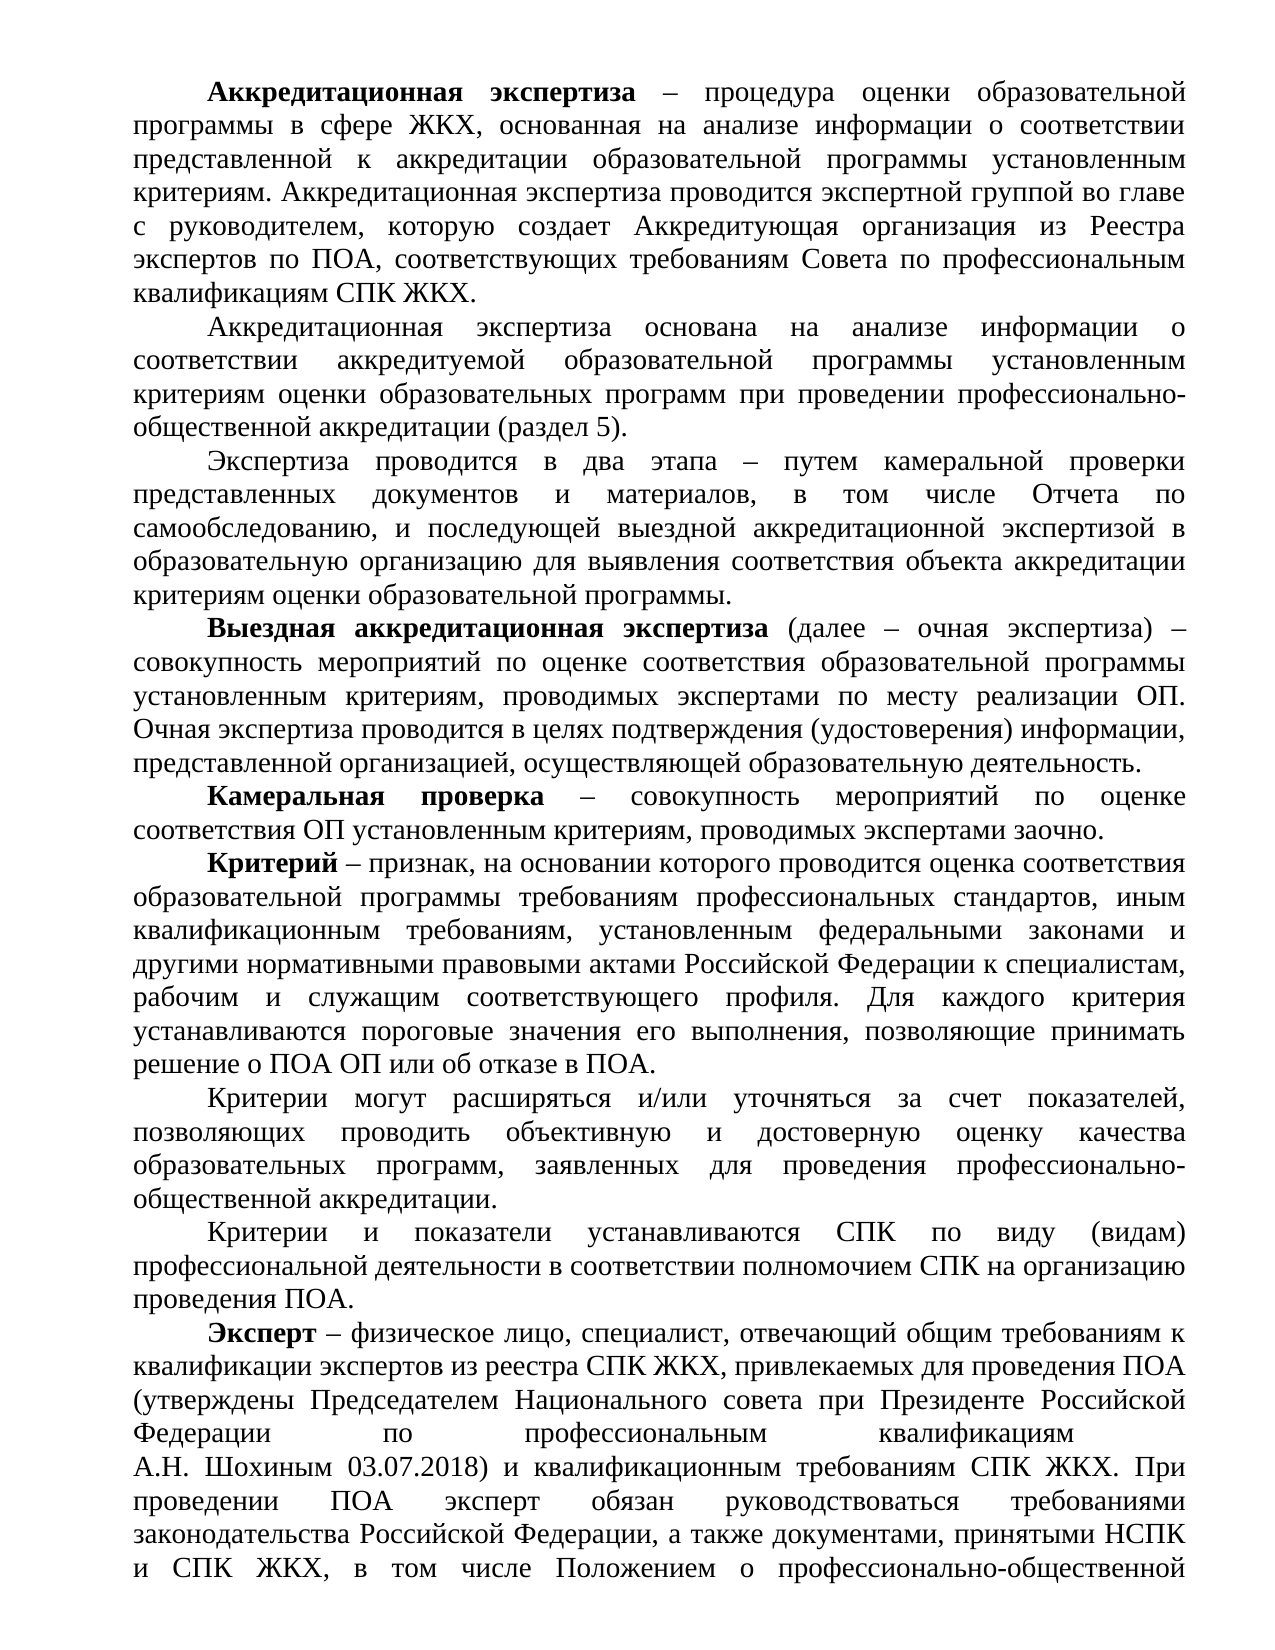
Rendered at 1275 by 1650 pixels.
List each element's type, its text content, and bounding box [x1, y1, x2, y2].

text Аккредитационная экспертиза основана на анализе информации о соответствии аккредитуемой образовательной программы установленным критериям оценки образовательных программ при проведении профессионально-общественной аккредитации (раздел 5). [133, 309, 1186, 443]
text Критерий ‒ признак, на основании которого проводится оценка соответствия образовательной программы требованиям профессиональных стандартов, иным квалификационным требованиям, установленным федеральными законами и другими нормативными правовыми актами Российской Федерации к специалистам, рабочим и служащим соответствующего профиля. Для каждого критерия устанавливаются пороговые значения его выполнения, позволяющие принимать решение о ПОА ОП или об отказе в ПОА. [133, 845, 1186, 1080]
text Экспертиза проводится в два этапа – путем камеральной проверки представленных документов и материалов, в том числе Отчета по самообследованию, и последующей выездной аккредитационной экспертизой в образовательную организацию для выявления соответствия объекта аккредитации критериям оценки образовательной программы. [133, 443, 1186, 611]
text Выездная аккредитационная экспертиза (далее – очная экспертиза) – совокупность мероприятий по оценке соответствия образовательной программы установленным критериям, проводимых экспертами по месту реализации ОП. Очная экспертиза проводится в целях подтверждения (удостоверения) информации, представленной организацией, осуществляющей образовательную деятельность. [133, 611, 1186, 778]
text Критерии и показатели устанавливаются СПК по виду (видам) профессиональной деятельности в соответствии полномочием СПК на организацию проведения ПОА. [133, 1214, 1186, 1315]
text Камеральная проверка – совокупность мероприятий по оценке соответствия ОП установленным критериям, проводимых экспертами заочно. [133, 778, 1186, 845]
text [133, 1315, 1186, 1583]
text Аккредитационная экспертиза – процедура оценки образовательной программы в сфере ЖКХ, основанная на анализе информации о соответствии представленной к аккредитации образовательной программы установленным критериям. Аккредитационная экспертиза проводится экспертной группой во главе с руководителем, которую создает Аккредитующая организация из Реестра экспертов по ПОА, соответствующих требованиям Совета по профессиональным квалификациям СПК ЖКХ. [133, 74, 1186, 309]
text Критерии могут расширяться и/или уточняться за счет показателей, позволяющих проводить объективную и достоверную оценку качества образовательных программ, заявленных для проведения профессионально-общественной аккредитации. [133, 1080, 1186, 1214]
